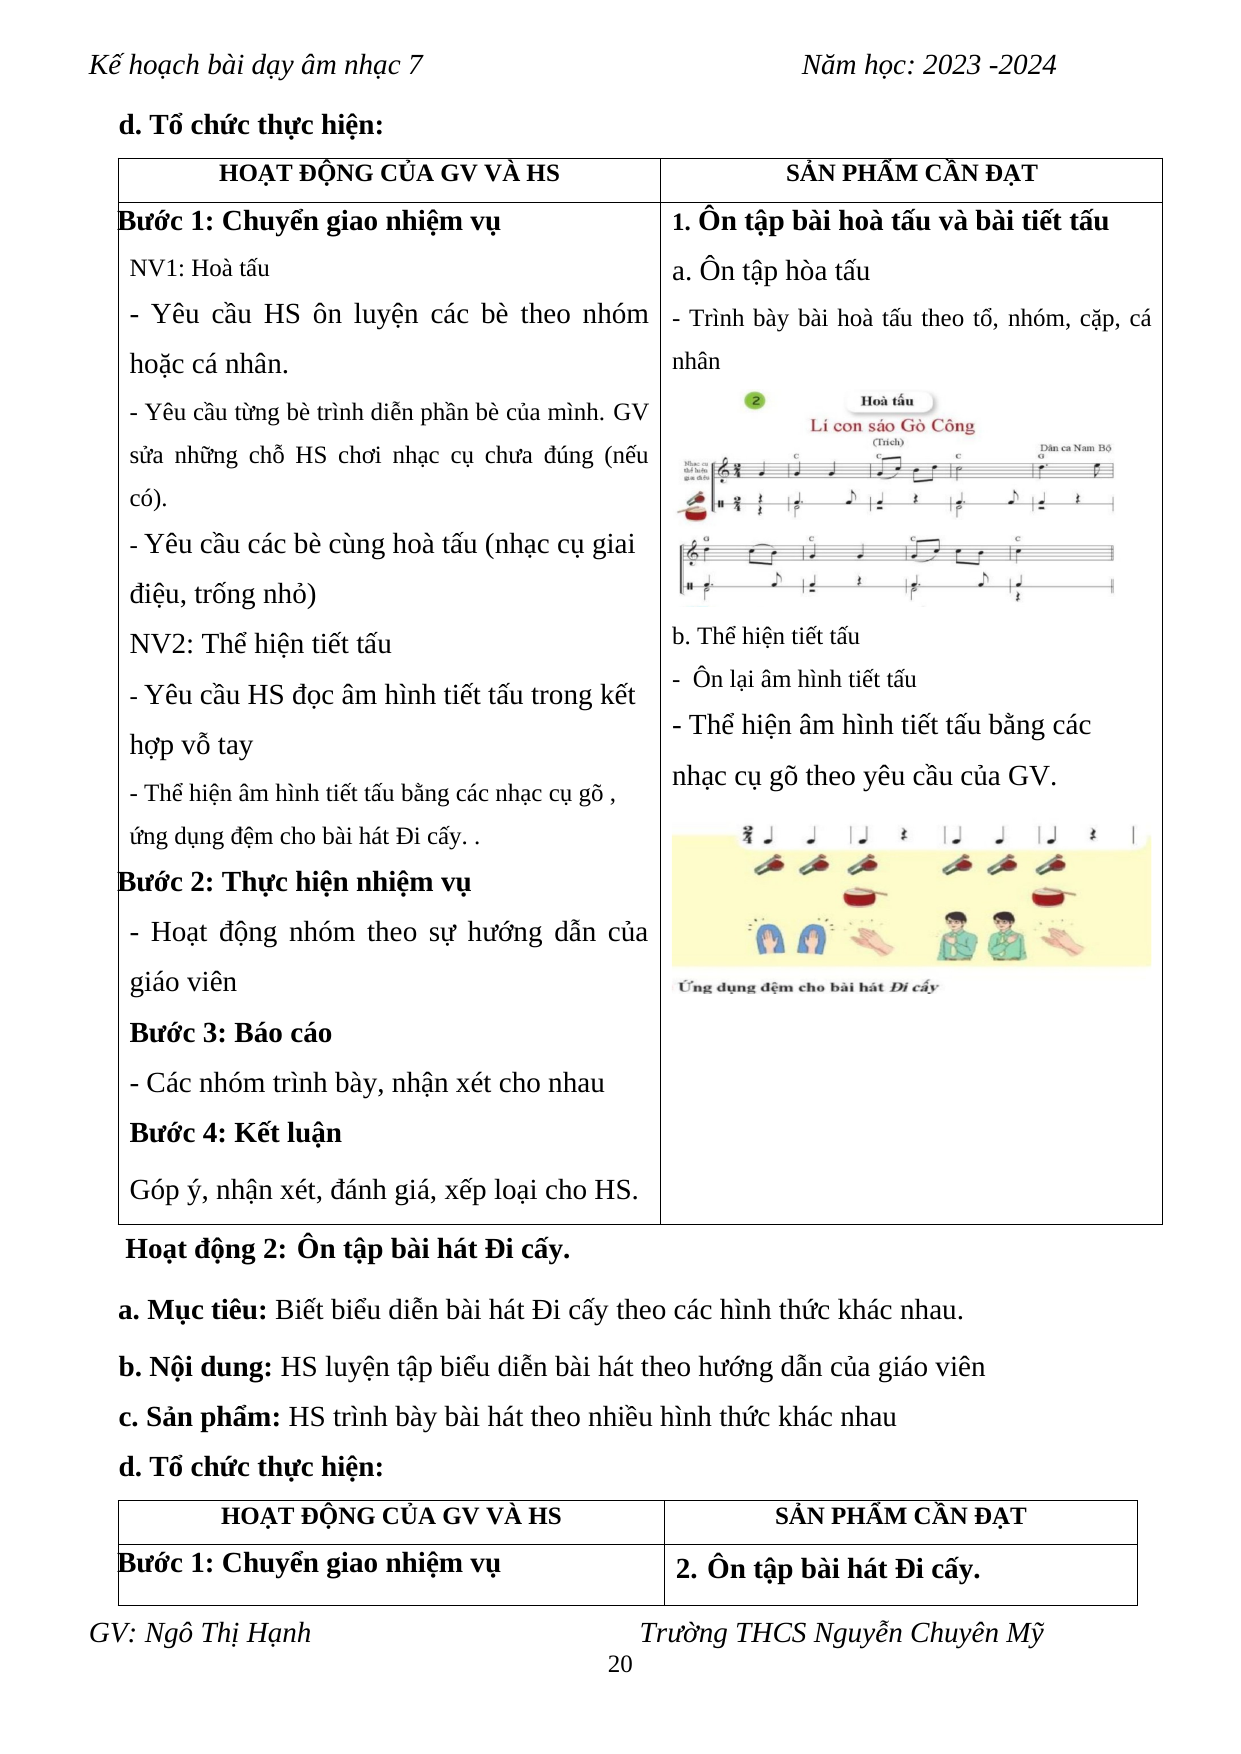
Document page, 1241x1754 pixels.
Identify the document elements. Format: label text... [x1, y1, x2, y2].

text c. Sản phẩm: HS trình bày bài hát theo nhiều hình thức khác nhau [89, 1399, 1152, 1433]
table_header SẢN PHẨM CẦN ĐẠT [661, 159, 1162, 202]
table_header HOẠT ĐỘNG CỦA GV VÀ HS [119, 1501, 664, 1544]
table_cell 1. Ôn tập bài hoà tấu và bài tiết tấu a. Ôn tập hòa tấu - Trình bày bài hoà tấu theo tổ, nhóm, cặp, cá nhân b. Thể hiện tiết tấu - Ôn lại âm hình tiết tấu - Thể hiện âm hình tiết tấu bằng các nhạc cụ gõ theo yêu cầu của GV. [661, 203, 1162, 1224]
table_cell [119, 1545, 664, 1605]
picture [671, 807, 1152, 994]
picture [671, 389, 1135, 607]
table_header HOẠT ĐỘNG CỦA GV VÀ HS [119, 159, 660, 202]
text Hoạt động 2: Ôn tập bài hát Đi cấy. [89, 1231, 1152, 1264]
table_header SẢN PHẨM CẦN ĐẠT [665, 1501, 1137, 1544]
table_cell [665, 1545, 1137, 1605]
text b. Nội dung: HS luyện tập biểu diễn bài hát theo hướng dẫn của giáo viên [89, 1349, 1152, 1382]
text a. Mục tiêu: Biết biểu diễn bài hát Đi cấy theo các hình thức khác nhau. [89, 1292, 1152, 1326]
table_cell Bước 1: Chuyển giao nhiệm vụ NV1: Hoà tấu - Yêu cầu HS ôn luyện các bè theo nhóm hoặc cá nhân. - Yêu cầu từng bè trình diễn phần bè của mình. GV sửa những chỗ HS chơi nhạc cụ chưa đúng (nếu có). - Yêu cầu các bè cùng hoà tấu (nhạc cụ giai điệu, trống nhỏ) NV2: Thể hiện tiết tấu - Yêu cầu HS đọc âm hình tiết tấu trong kết hợp vỗ tay - Thể hiện âm hình tiết tấu bằng các nhạc cụ gõ , ứng dụng đệm cho bài hát Đi cấy. . Bước 2: Thực hiện nhiệm vụ - Hoạt động nhóm theo sự hướng dẫn của giáo viên Bước 3: Báo cáo - Các nhóm trình bày, nhận xét cho nhau Bước 4: Kết luận Góp ý, nhận xét, đánh giá, xếp loại cho HS. [119, 203, 660, 1224]
text d. Tổ chức thực hiện: [89, 1449, 1152, 1483]
text d. Tổ chức thực hiện: [89, 107, 1152, 141]
